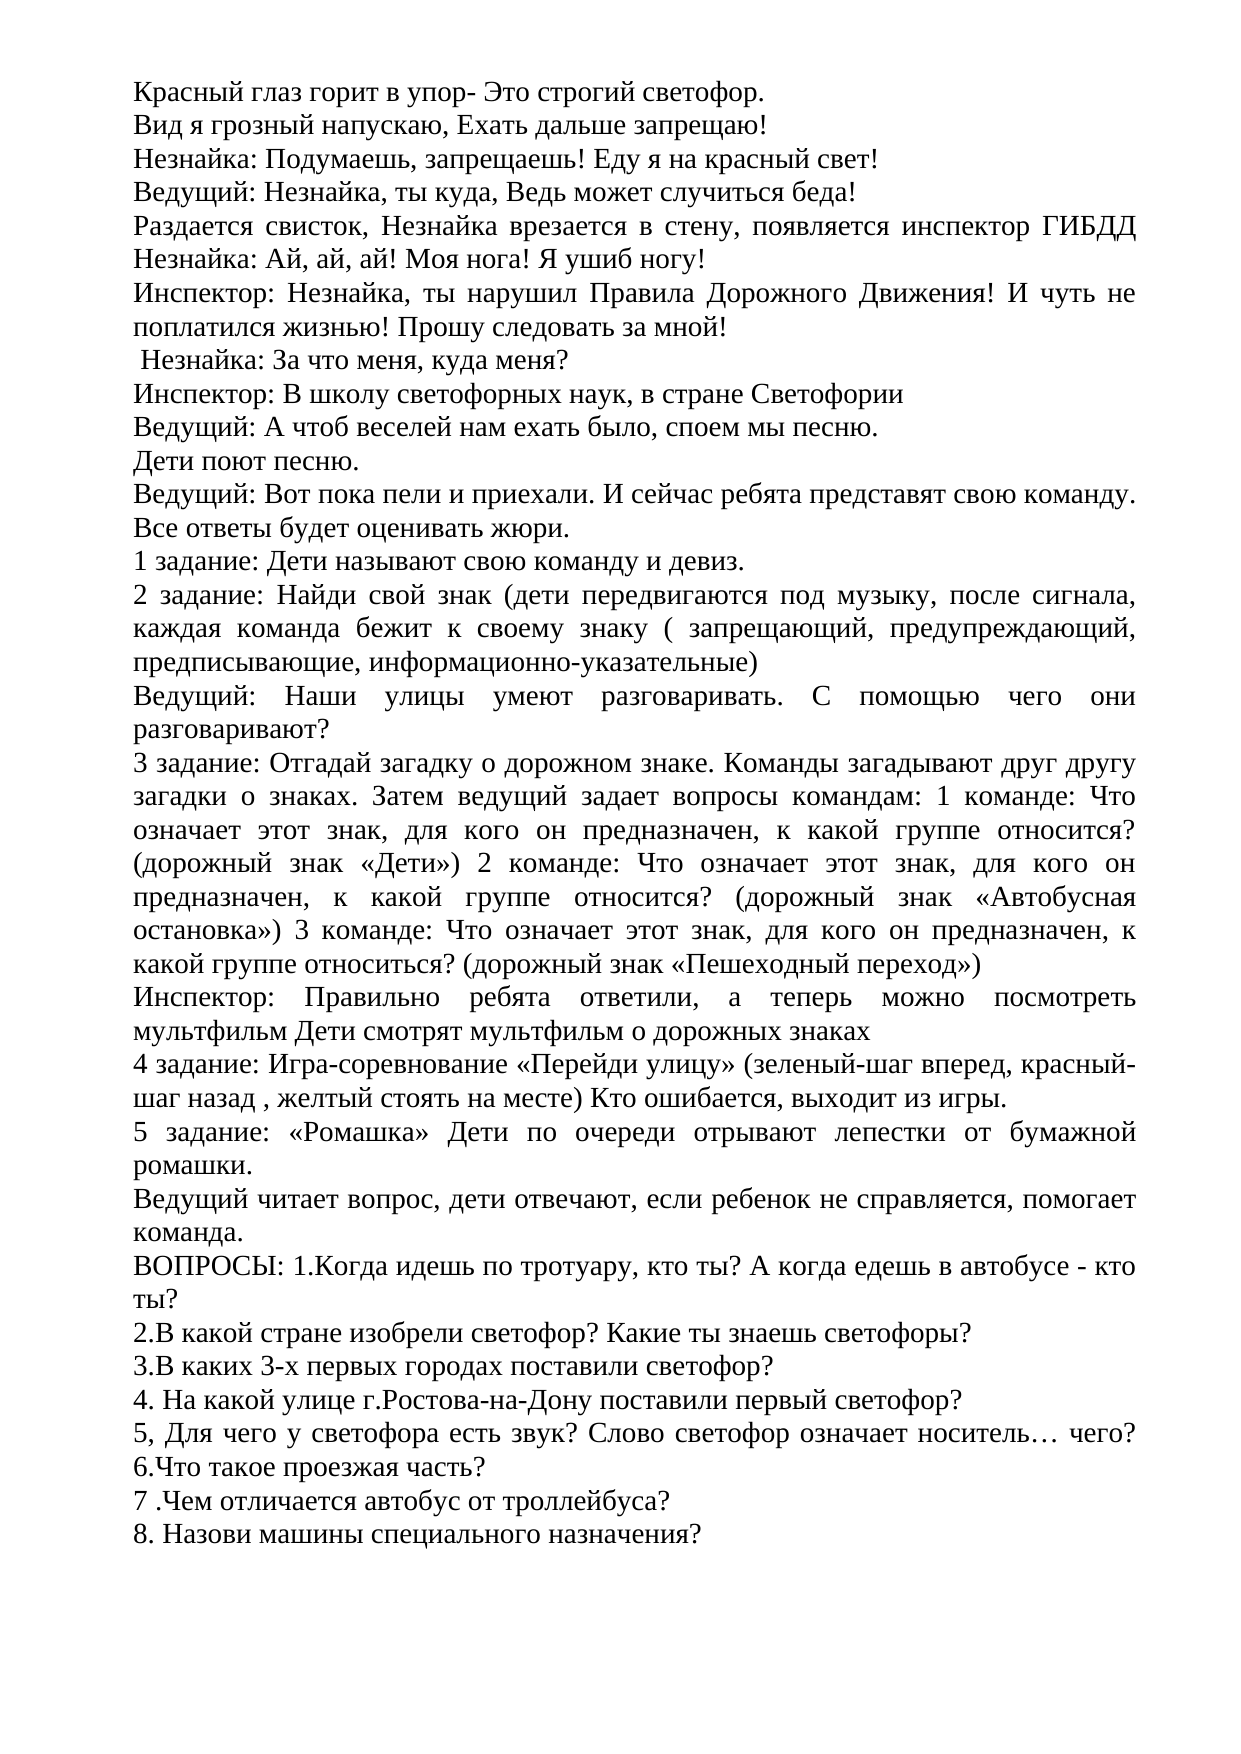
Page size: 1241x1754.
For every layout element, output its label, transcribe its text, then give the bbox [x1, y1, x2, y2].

text Ведущий: Вот пока пели и приехали. И сейчас ребята представят свою команду. Все ответы будет оценивать жюри. [133, 476, 1137, 543]
text 7 .Чем отличается автобус от троллейбуса? [133, 1483, 1137, 1516]
text 3 задание: Отгадай загадку о дорожном знаке. Команды загадывают друг другу загадки о знаках. Затем ведущий задает вопросы командам: 1 команде: Что означает этот знак, для кого он предназначен, к какой группе относится? (дорожный знак «Дети») 2 команде: Что означает этот знак, для кого он предназначен, к какой группе относится? (дорожный знак «Автобусная остановка») 3 команде: Что означает этот знак, для кого он предназначен, к какой группе относиться? (дорожный знак «Пешеходный переход») [133, 745, 1137, 979]
text Ведущий читает вопрос, дети отвечают, если ребенок не справляется, помогает команда. [133, 1181, 1137, 1248]
text 1 задание: Дети называют свою команду и девиз. [133, 543, 1137, 577]
text 2.В какой стране изобрели светофор? Какие ты знаешь светофоры? [133, 1315, 1137, 1348]
text 2 задание: Найди свой знак (дети передвигаются под музыку, после сигнала, каждая команда бежит к своему знаку ( запрещающий, предупреждающий, предписывающие, информационно-указательные) [133, 577, 1137, 678]
text Инспектор: В школу светофорных наук, в стране Светофории [133, 376, 1137, 409]
text Инспектор: Незнайка, ты нарушил Правила Дорожного Движения! И чуть не поплатился жизнью! Прошу следовать за мной! [133, 275, 1137, 342]
text Вид я грозный напускаю, Ехать дальше запрещаю! [133, 107, 1137, 141]
text Незнайка: Подумаешь, запрещаешь! Еду я на красный свет! [133, 141, 1137, 174]
text 4 задание: Игра-соревнование «Перейди улицу» (зеленый-шаг вперед, красный-шаг назад , желтый стоять на месте) Кто ошибается, выходит из игры. [133, 1047, 1137, 1114]
text Ведущий: Незнайка, ты куда, Ведь может случиться беда! [133, 174, 1137, 208]
text Дети поют песню. [133, 443, 1137, 476]
text ВОПРОСЫ: 1.Когда идешь по тротуару, кто ты? А когда едешь в автобусе - кто ты? [133, 1248, 1137, 1315]
text Инспектор: Правильно ребята ответили, а теперь можно посмотреть мультфильм Дети смотрят мультфильм о дорожных знаках [133, 979, 1137, 1047]
text 4. На какой улице г.Ростова-на-Дону поставили первый светофор? [133, 1382, 1137, 1416]
text 8. Назови машины специального назначения? [133, 1516, 1137, 1550]
text 5, Для чего у светофора есть звук? Слово светофор означает носитель… чего? 6.Что такое проезжая часть? [133, 1416, 1137, 1483]
text 5 задание: «Ромашка» Дети по очереди отрывают лепестки от бумажной ромашки. [133, 1114, 1137, 1181]
text Красный глаз горит в упор- Это строгий светофор. [133, 74, 1137, 107]
text Ведущий: Наши улицы умеют разговаривать. С помощью чего они разговаривают? [133, 678, 1137, 745]
text 3.В каких 3-х первых городах поставили светофор? [133, 1348, 1137, 1382]
text Ведущий: А чтоб веселей нам ехать было, споем мы песню. [133, 409, 1137, 443]
text Незнайка: За что меня, куда меня? [133, 342, 1137, 376]
text Раздается свисток, Незнайка врезается в стену, появляется инспектор ГИБДД Незнайка: Ай, ай, ай! Моя нога! Я ушиб ногу! [133, 208, 1137, 275]
